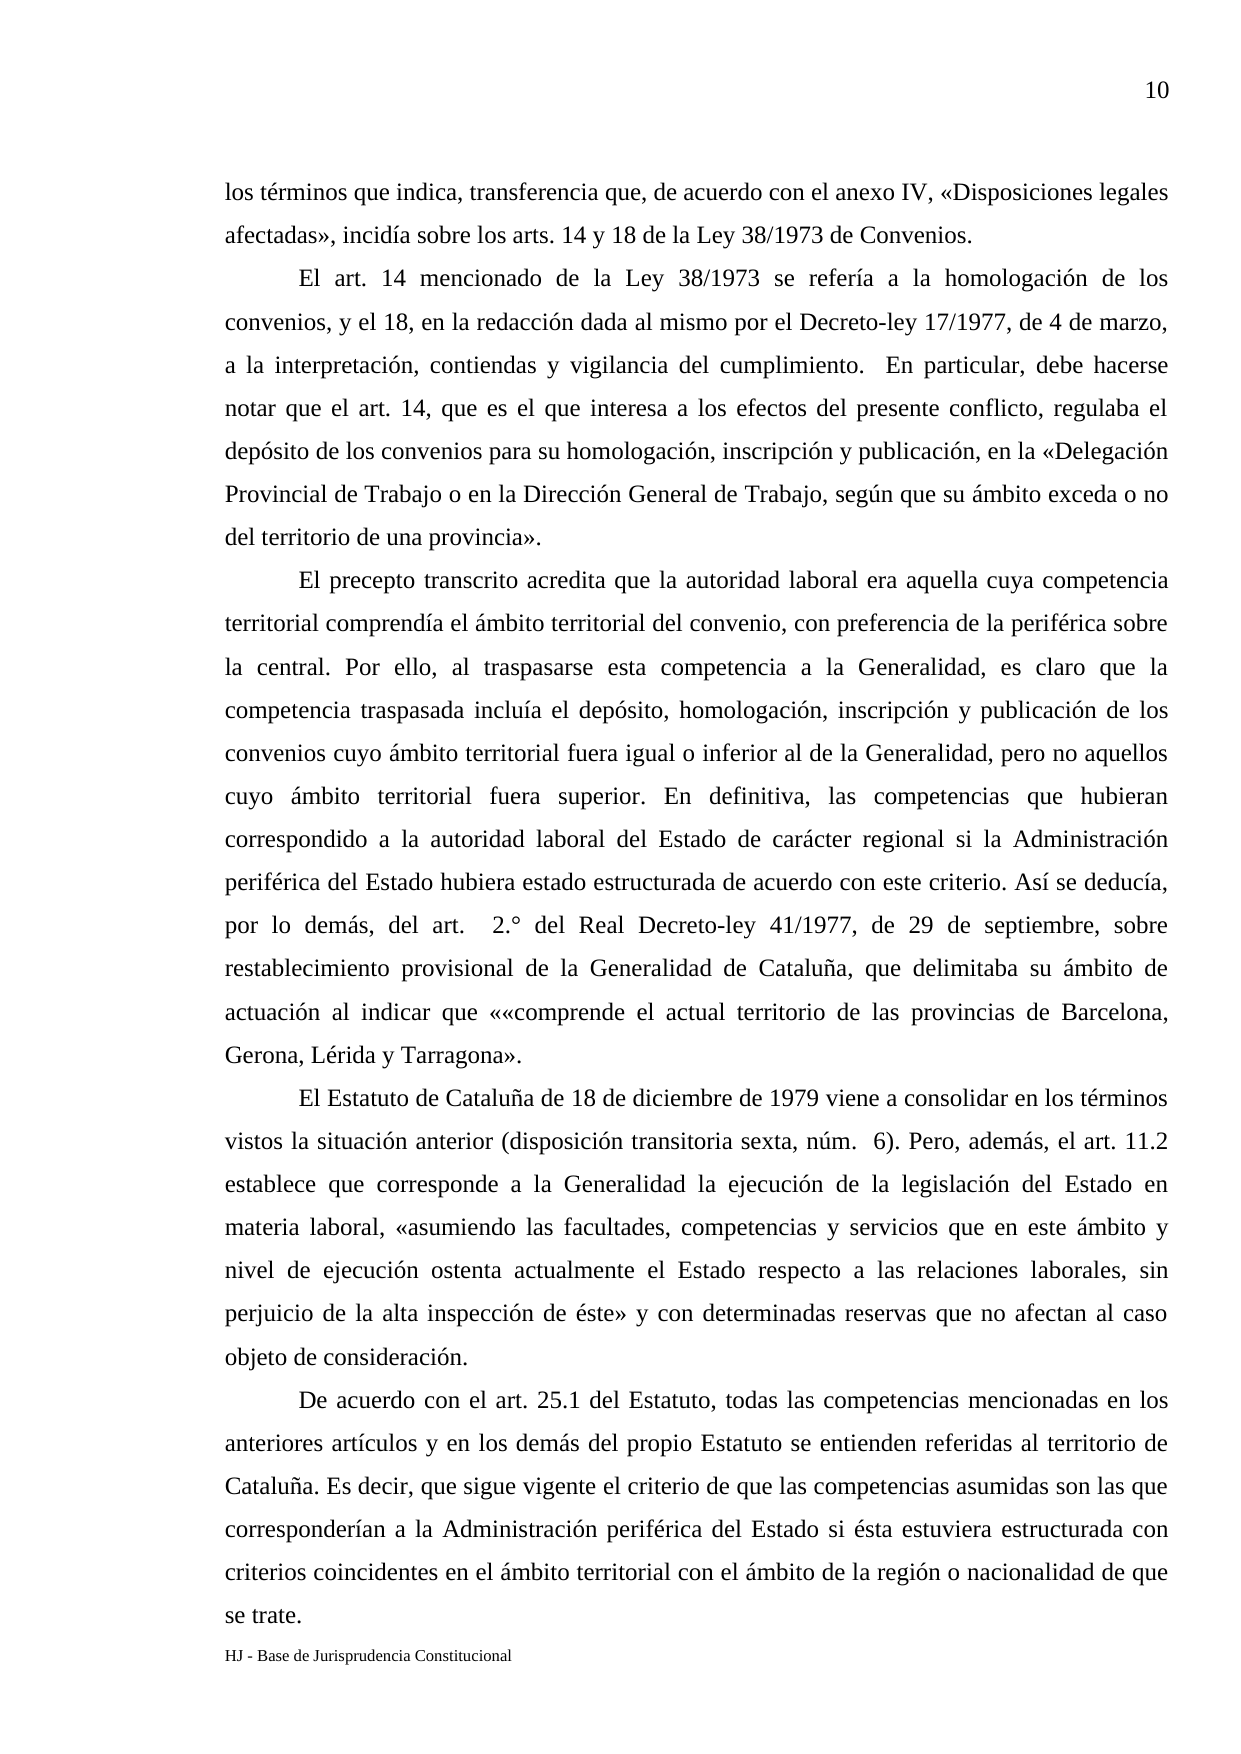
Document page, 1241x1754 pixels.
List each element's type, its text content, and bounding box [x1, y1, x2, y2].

text El Estatuto de Cataluña de 18 de diciembre de 1979 viene a consolidar en los términos vistos la situación anterior (disposición transitoria sexta, núm. 6). Pero, además, el art. 11.2 establece que corresponde a la Generalidad la ejecución de la legislación del Estado en materia laboral, «asumiendo las facultades, competencias y servicios que en este ámbito y nivel de ejecución ostenta actualmente el Estado respecto a las relaciones laborales, sin perjuicio de la alta inspección de éste» y con determinadas reservas que no afectan al caso objeto de consideración. [224, 1083, 1169, 1370]
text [224, 177, 1169, 249]
text De acuerdo con el art. 25.1 del Estatuto, todas las competencias mencionadas en los anteriores artículos y en los demás del propio Estatuto se entienden referidas al territorio de Cataluña. Es decir, que sigue vigente el criterio de que las competencias asumidas son las que corresponderían a la Administración periférica del Estado si ésta estuviera estructurada con criterios coincidentes en el ámbito territorial con el ámbito de la región o nacionalidad de que se trate. [224, 1385, 1169, 1629]
text El art. 14 mencionado de la Ley 38/1973 se refería a la homologación de los convenios, y el 18, en la redacción dada al mismo por el Decreto-ley 17/1977, de 4 de marzo, a la interpretación, contiendas y vigilancia del cumplimiento. En particular, debe hacerse notar que el art. 14, que es el que interesa a los efectos del presente conflicto, regulaba el depósito de los convenios para su homologación, inscripción y publicación, en la «Delegación Provincial de Trabajo o en la Dirección General de Trabajo, según que su ámbito exceda o no del territorio de una provincia». [224, 263, 1169, 551]
text El precepto transcrito acredita que la autoridad laboral era aquella cuya competencia territorial comprendía el ámbito territorial del convenio, con preferencia de la periférica sobre la central. Por ello, al traspasarse esta competencia a la Generalidad, es claro que la competencia traspasada incluía el depósito, homologación, inscripción y publicación de los convenios cuyo ámbito territorial fuera igual o inferior al de la Generalidad, pero no aquellos cuyo ámbito territorial fuera superior. En definitiva, las competencias que hubieran correspondido a la autoridad laboral del Estado de carácter regional si la Administración periférica del Estado hubiera estado estructurada de acuerdo con este criterio. Así se deducía, por lo demás, del art. 2.° del Real Decreto-ley 41/1977, de 29 de septiembre, sobre restablecimiento provisional de la Generalidad de Cataluña, que delimitaba su ámbito de actuación al indicar que ««comprende el actual territorio de las provincias de Barcelona, Gerona, Lérida y Tarragona». [224, 565, 1169, 1068]
